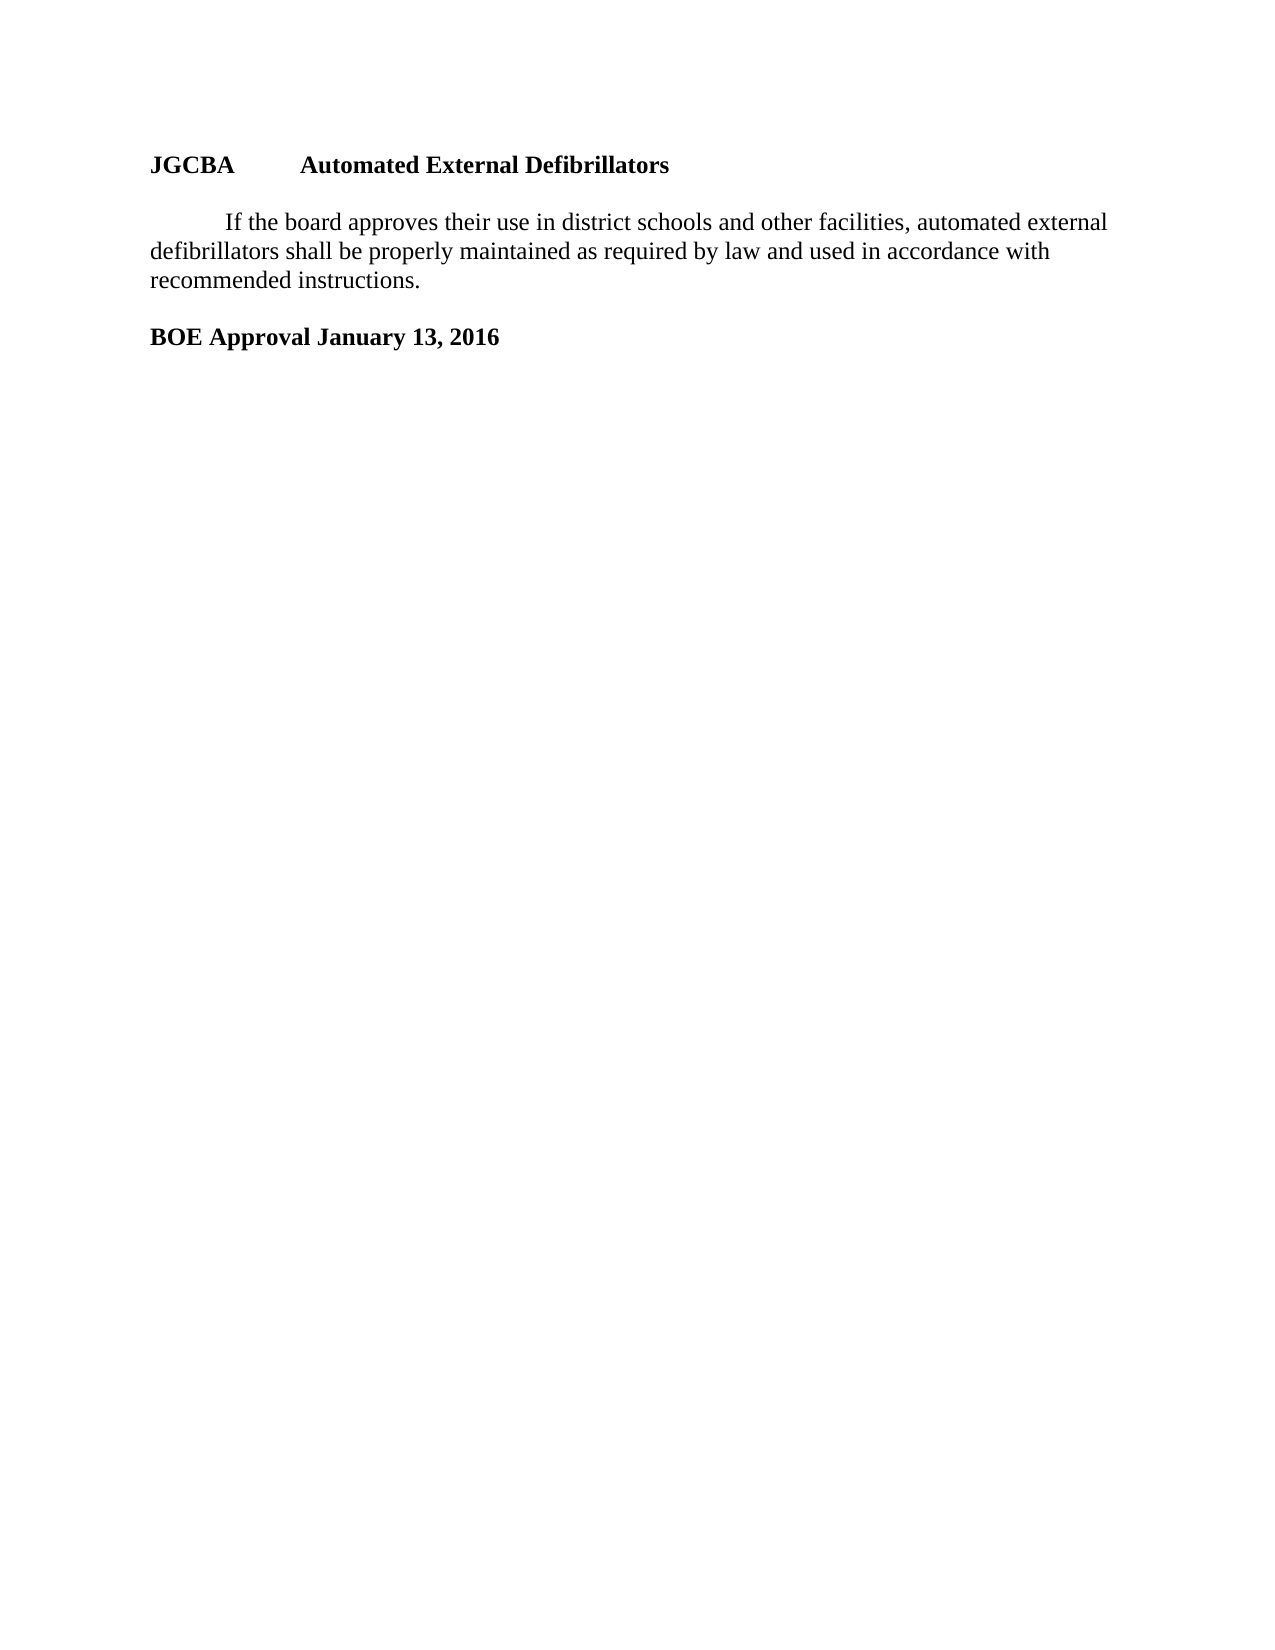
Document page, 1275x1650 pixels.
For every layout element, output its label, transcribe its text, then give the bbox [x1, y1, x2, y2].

text BOE Approval January 13, 2016 [150, 322, 1125, 351]
text If the board approves their use in district schools and other facilities, automated external defibrillators shall be properly maintained as required by law and used in accordance with recommended instructions. [150, 207, 1125, 294]
text JGCBA Automated External Defibrillators [150, 150, 1125, 179]
